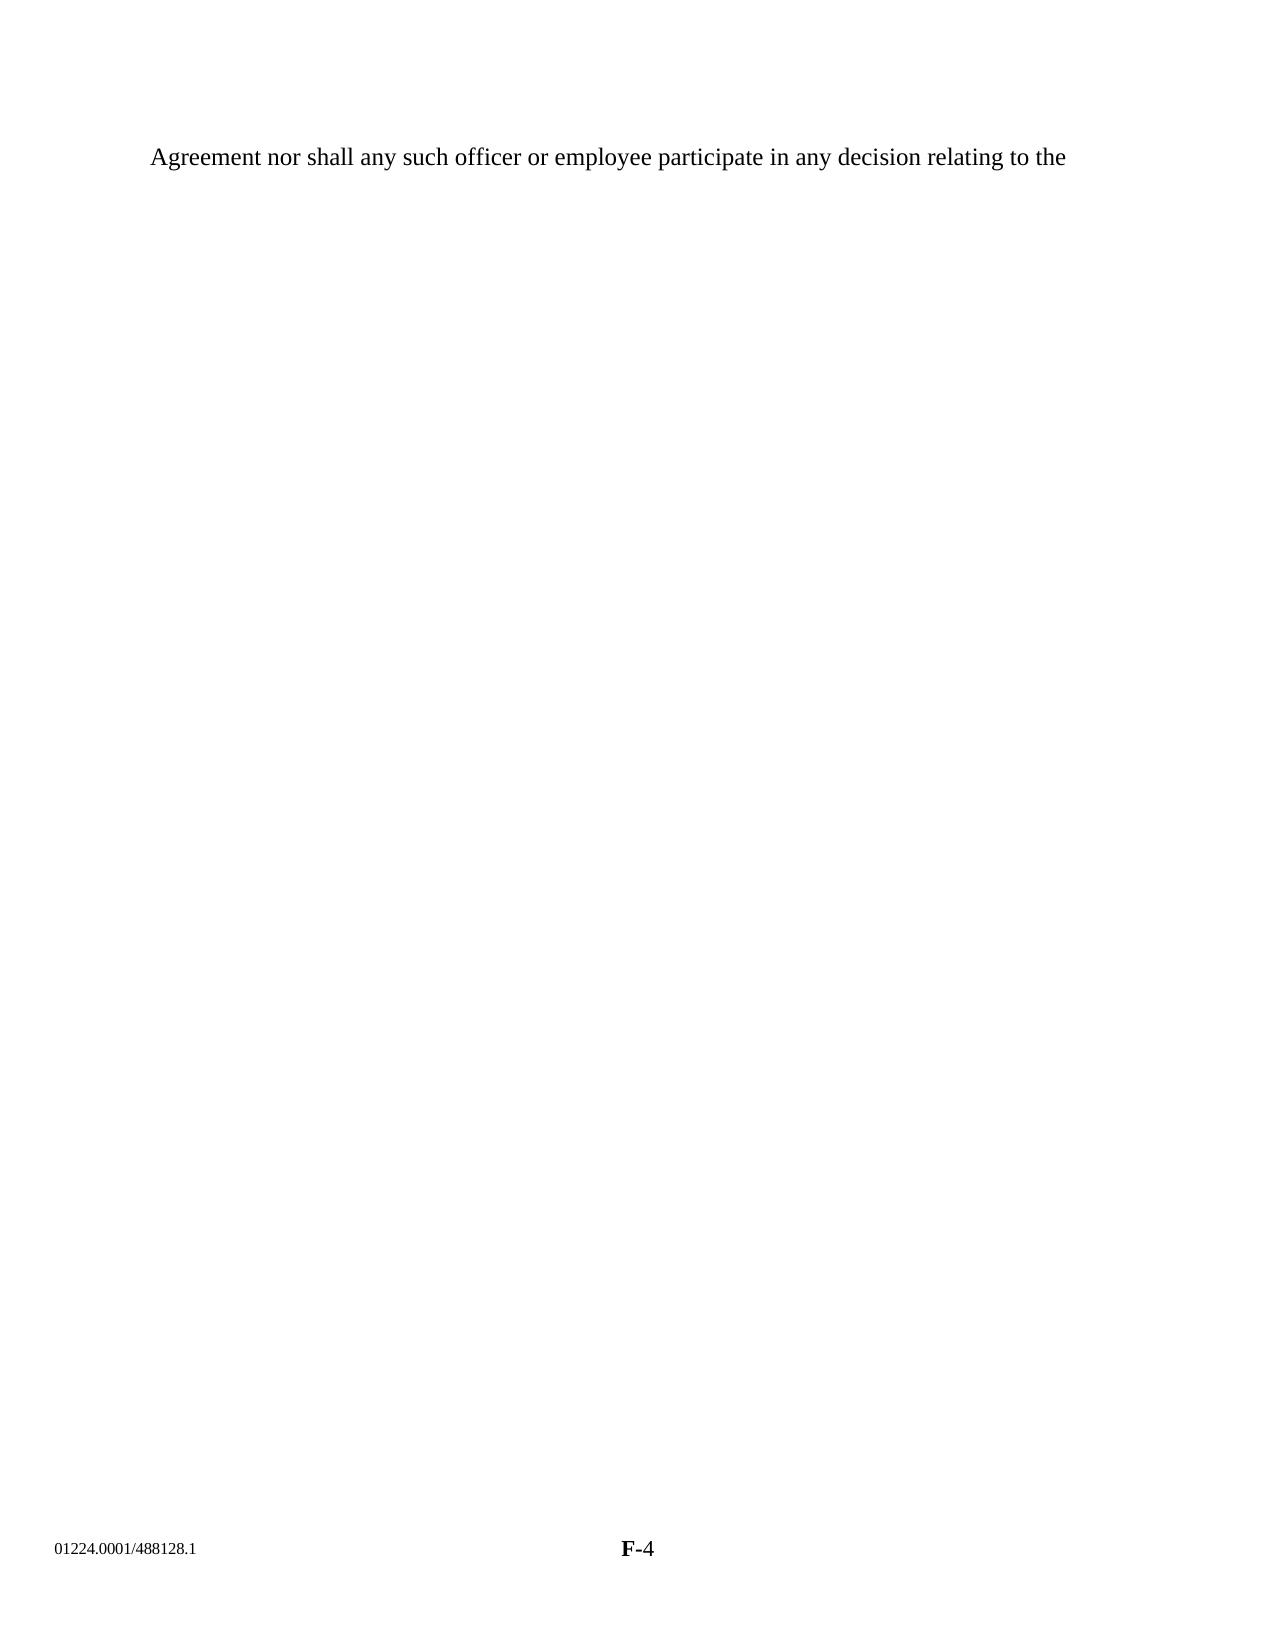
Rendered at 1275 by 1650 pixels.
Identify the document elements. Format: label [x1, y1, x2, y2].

text [150, 142, 1125, 170]
